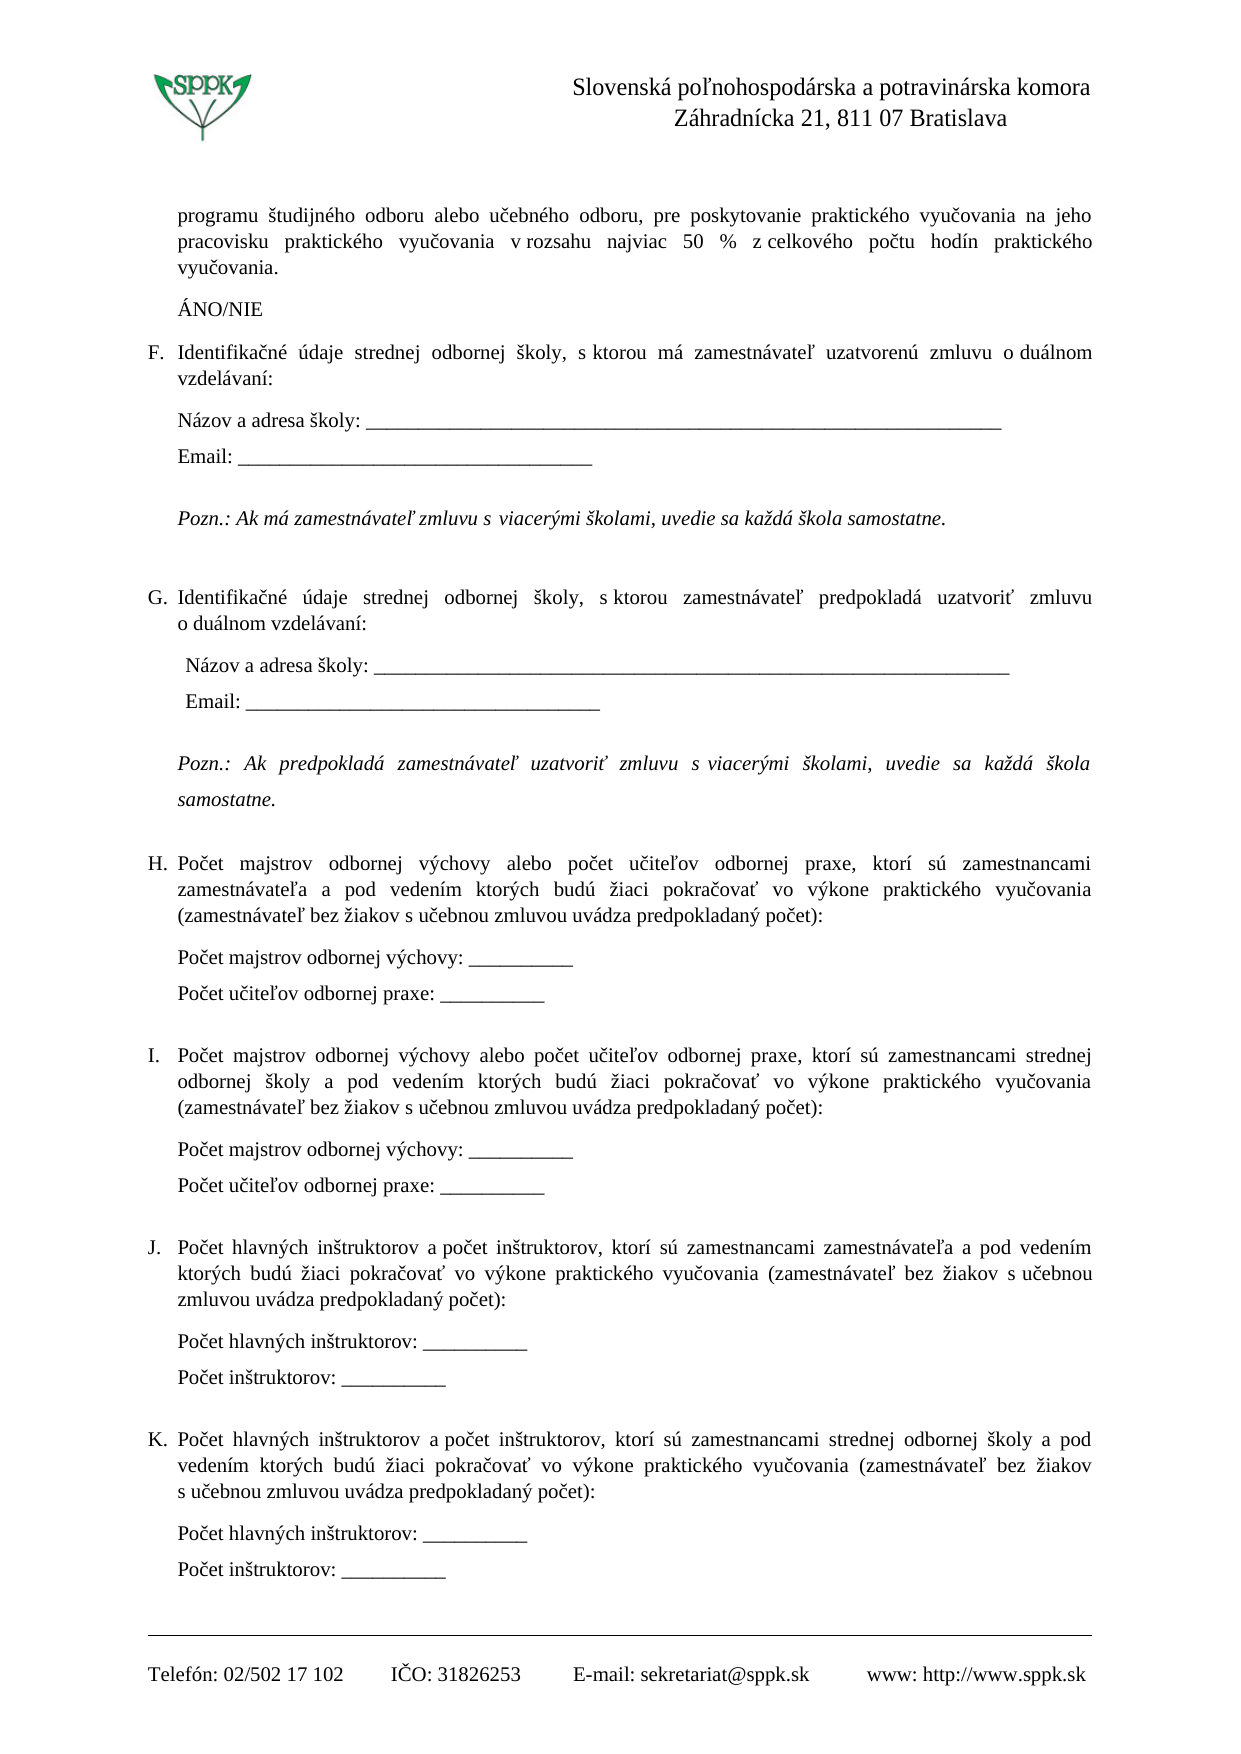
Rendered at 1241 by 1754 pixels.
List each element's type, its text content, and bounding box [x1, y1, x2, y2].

text ÁNO/NIE [148, 297, 1092, 321]
list Identifikačné údaje strednej odbornej školy, s ktorou má zamestnávateľ uzatvorenú zmluvu o duálnom vzdelávaní: [148, 340, 1092, 390]
text Pozn.: Ak predpokladá zamestnávateľ uzatvoriť zmluvu s viacerými školami, uvedie sa každá škola samostatne. [177, 751, 1092, 811]
text Názov a adresa školy: _____________________________________________________________ [185, 653, 1092, 677]
text Počet inštruktorov: __________ [177, 1365, 1092, 1389]
text Názov a adresa školy: _____________________________________________________________ [177, 408, 1092, 432]
list Identifikačné údaje strednej odbornej školy, s ktorou zamestnávateľ predpokladá uzatvoriť zmluvu o duálnom vzdelávaní: [148, 584, 1092, 634]
picture [147, 73, 257, 150]
list Počet majstrov odbornej výchovy alebo počet učiteľov odbornej praxe, ktorí sú zamestnancami strednej odbornej školy a pod vedením ktorých budú žiaci pokračovať vo výkone praktického vyučovania (zamestnávateľ bez žiakov s učebnou zmluvou uvádza predpokladaný počet): [148, 1043, 1092, 1119]
text Email: __________________________________ [177, 444, 1092, 468]
list Počet hlavných inštruktorov a počet inštruktorov, ktorí sú zamestnancami zamestnávateľa a pod vedením ktorých budú žiaci pokračovať vo výkone praktického vyučovania (zamestnávateľ bez žiakov s učebnou zmluvou uvádza predpokladaný počet): [148, 1235, 1092, 1311]
text Počet hlavných inštruktorov: __________ [177, 1329, 1092, 1353]
text Email: __________________________________ [185, 689, 1092, 713]
text Počet inštruktorov: __________ [177, 1557, 1092, 1581]
text Počet majstrov odbornej výchovy: __________ [177, 945, 1092, 969]
list Počet majstrov odbornej výchovy alebo počet učiteľov odbornej praxe, ktorí sú zamestnancami zamestnávateľa a pod vedením ktorých budú žiaci pokračovať vo výkone praktického vyučovania (zamestnávateľ bez žiakov s učebnou zmluvou uvádza predpokladaný počet): [148, 851, 1092, 927]
text Počet učiteľov odbornej praxe: __________ [148, 1173, 1092, 1197]
list Počet hlavných inštruktorov a počet inštruktorov, ktorí sú zamestnancami strednej odbornej školy a pod vedením ktorých budú žiaci pokračovať vo výkone praktického vyučovania (zamestnávateľ bez žiakov s učebnou zmluvou uvádza predpokladaný počet): [148, 1427, 1092, 1503]
text Počet učiteľov odbornej praxe: __________ [177, 981, 1092, 1005]
text Pozn.: Ak má zamestnávateľ zmluvu s viacerými školami, uvedie sa každá škola samostatne. [177, 506, 1092, 530]
text Počet majstrov odbornej výchovy: __________ [177, 1137, 1092, 1161]
text Počet hlavných inštruktorov: __________ [177, 1521, 1092, 1545]
